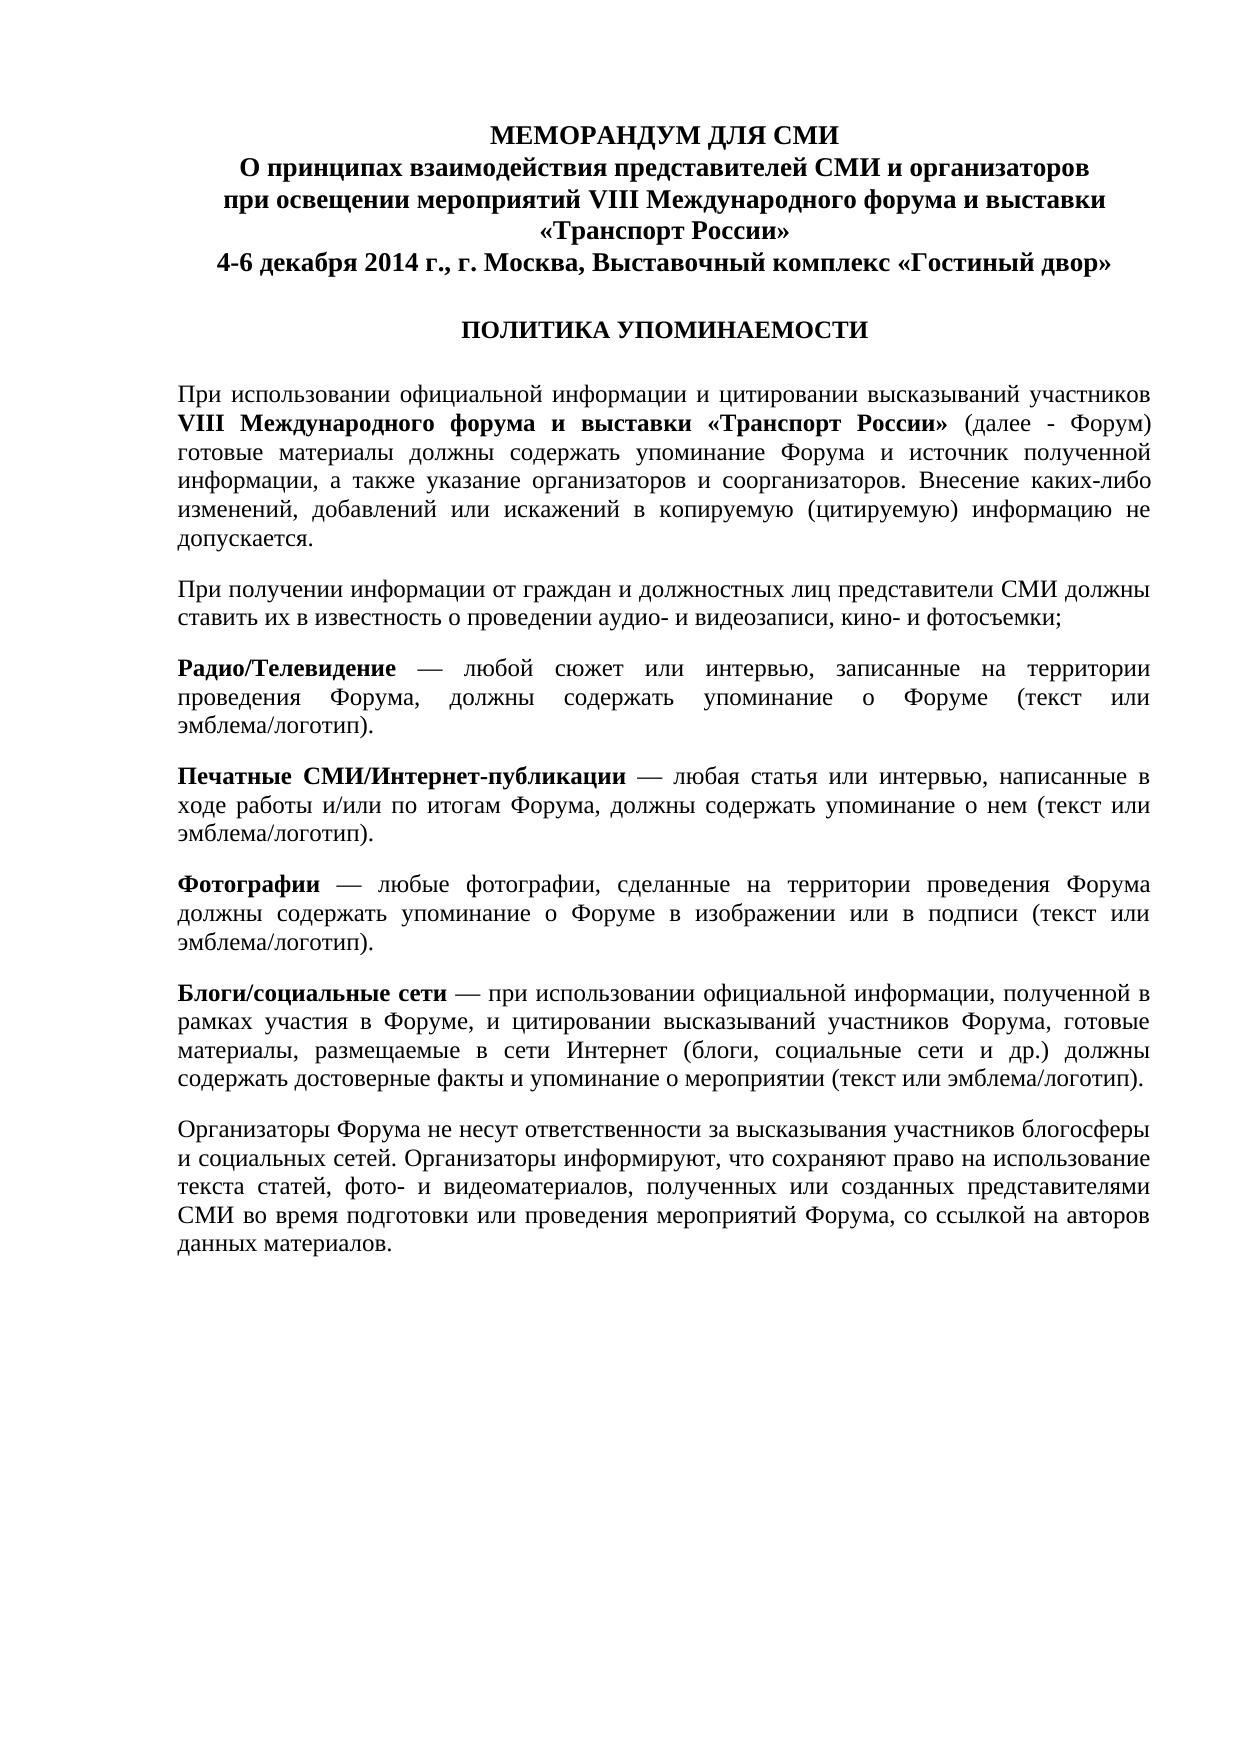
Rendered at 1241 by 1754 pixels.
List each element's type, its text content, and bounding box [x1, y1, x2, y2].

text ПОЛИТИКА УПОМИНАЕМОСТИ [177, 312, 1152, 346]
text О принципах взаимодействия представителей СМИ и организаторов [177, 152, 1152, 183]
text при освещении мероприятий VIII Международного форума и выставки «Транспорт России» [177, 183, 1152, 245]
text Фотографии — любые фотографии, сделанные на территории проведения Форума должны содержать упоминание о Форуме в изображении или в подписи (текст или эмблема/логотип). [177, 870, 1151, 956]
text При получении информации от граждан и должностных лиц представители СМИ должны ставить их в известность о проведении аудио- и видеозаписи, кино- и фотосъемки; [177, 574, 1151, 631]
text Печатные СМИ/Интернет-публикации — любая статья или интервью, написанные в ходе работы и/или по итогам Форума, должны содержать упоминание о нем (текст или эмблема/логотип). [177, 762, 1151, 847]
text Блоги/социальные сети — при использовании официальной информации, полученной в рамках участия в Форуме, и цитировании высказываний участников Форума, готовые материалы, размещаемые в сети Интернет (блоги, социальные сети и др.) должны содержать достоверные факты и упоминание о мероприятии (текст или эмблема/логотип). [177, 978, 1151, 1092]
text Радио/Телевидение — любой сюжет или интервью, записанные на территории проведения Форума, должны содержать упоминание о Форуме (текст или эмблема/логотип). [177, 654, 1151, 739]
text 4-6 декабря 2014 г., г. Москва, Выставочный комплекс «Гостиный двор» [177, 245, 1152, 278]
text МЕМОРАНДУМ ДЛЯ СМИ [177, 118, 1152, 152]
text Организаторы Форума не несут ответственности за высказывания участников блогосферы и социальных сетей. Организаторы информируют, что сохраняют право на использование текста статей, фото- и видеоматериалов, полученных или созданных представителями СМИ во время подготовки или проведения мероприятий Форума, со ссылкой на авторов данных материалов. [177, 1115, 1151, 1257]
text При использовании официальной информации и цитировании высказываний участников VIII Международного форума и выставки «Транспорт России» (далее - Форум) готовые материалы должны содержать упоминание Форума и источник полученной информации, а также указание организаторов и соорганизаторов. Внесение каких-либо изменений, добавлений или искажений в копируемую (цитируемую) информацию не допускается. [177, 379, 1152, 552]
